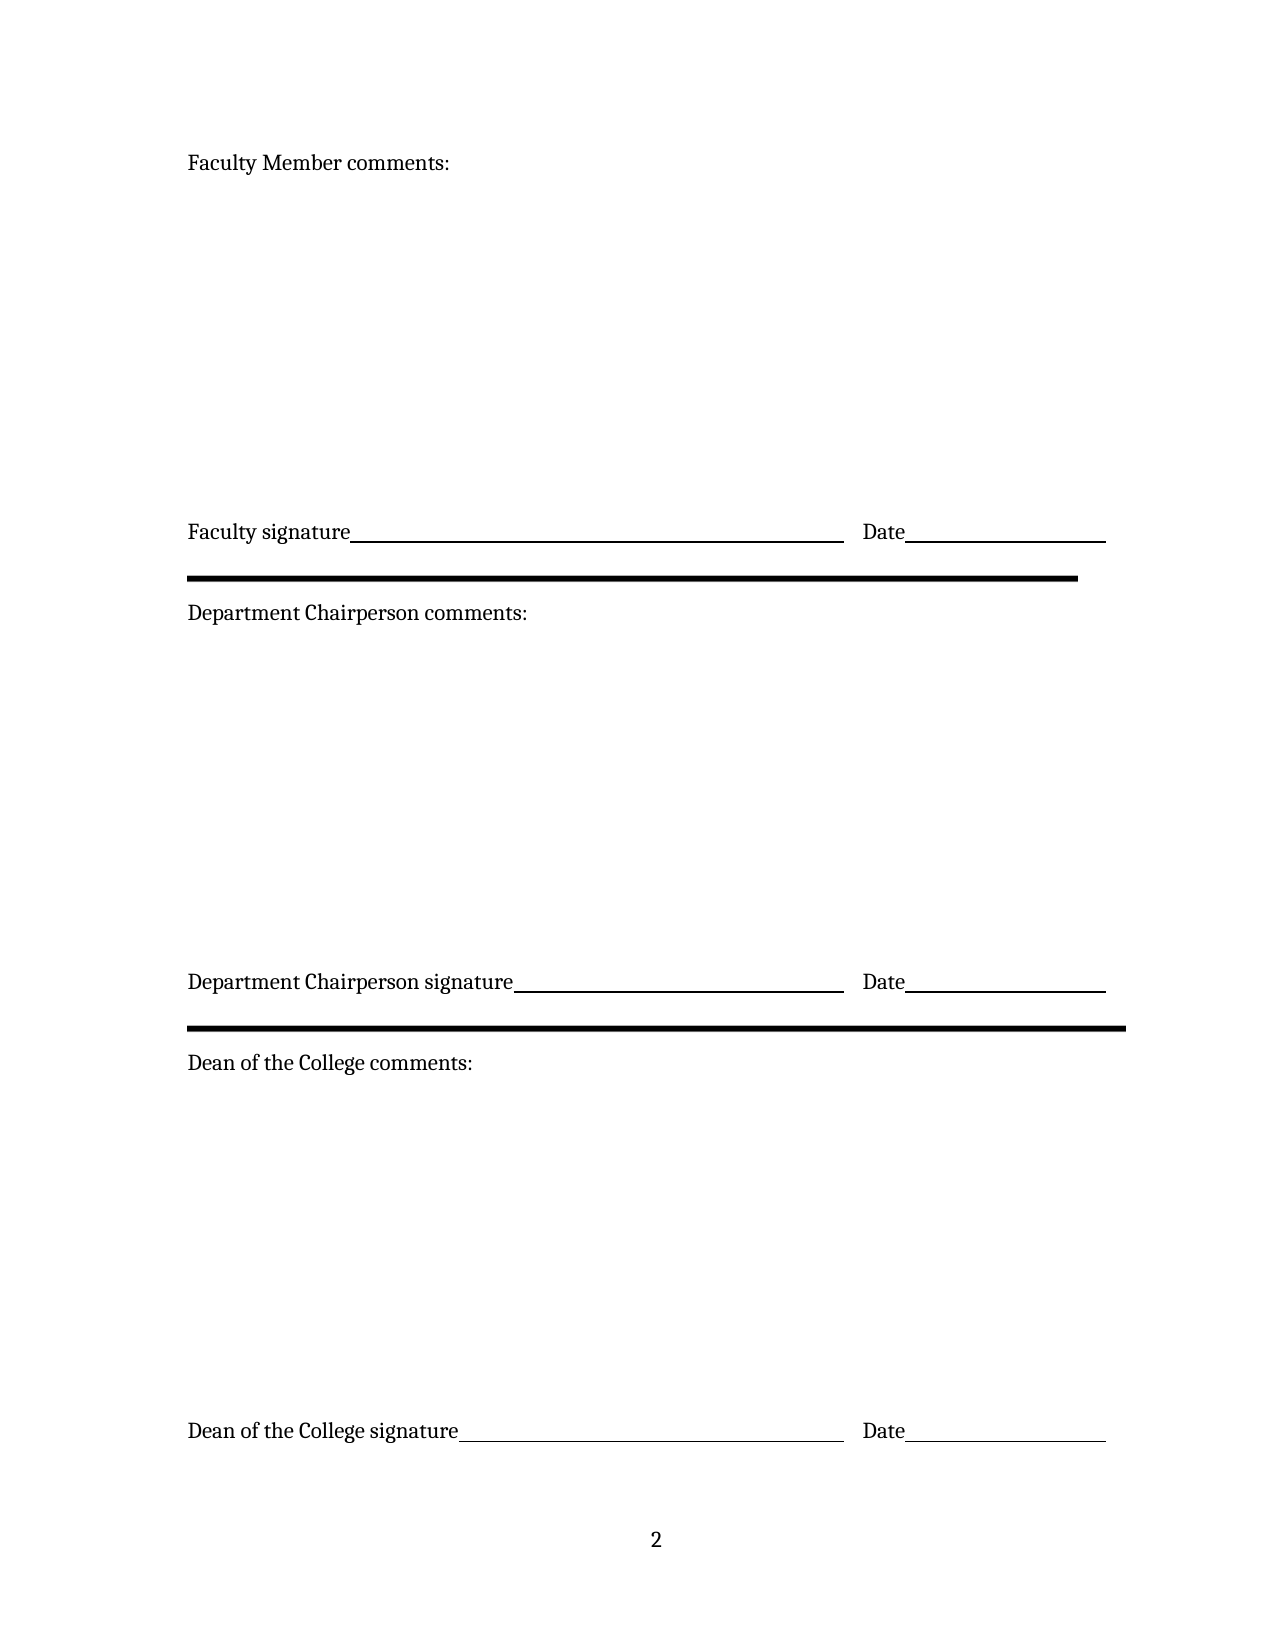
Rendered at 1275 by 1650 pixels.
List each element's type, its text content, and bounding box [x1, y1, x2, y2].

picture [187, 571, 1078, 587]
text Faculty signature Date [187, 519, 1125, 545]
picture [187, 1021, 1126, 1037]
text Dean of the College comments: [187, 1049, 1125, 1076]
text Department Chairperson comments: [187, 600, 1125, 626]
text Department Chairperson signature Date [187, 969, 1125, 995]
text Faculty Member comments: [187, 150, 1125, 176]
text Dean of the College signature Date [187, 1418, 1125, 1445]
